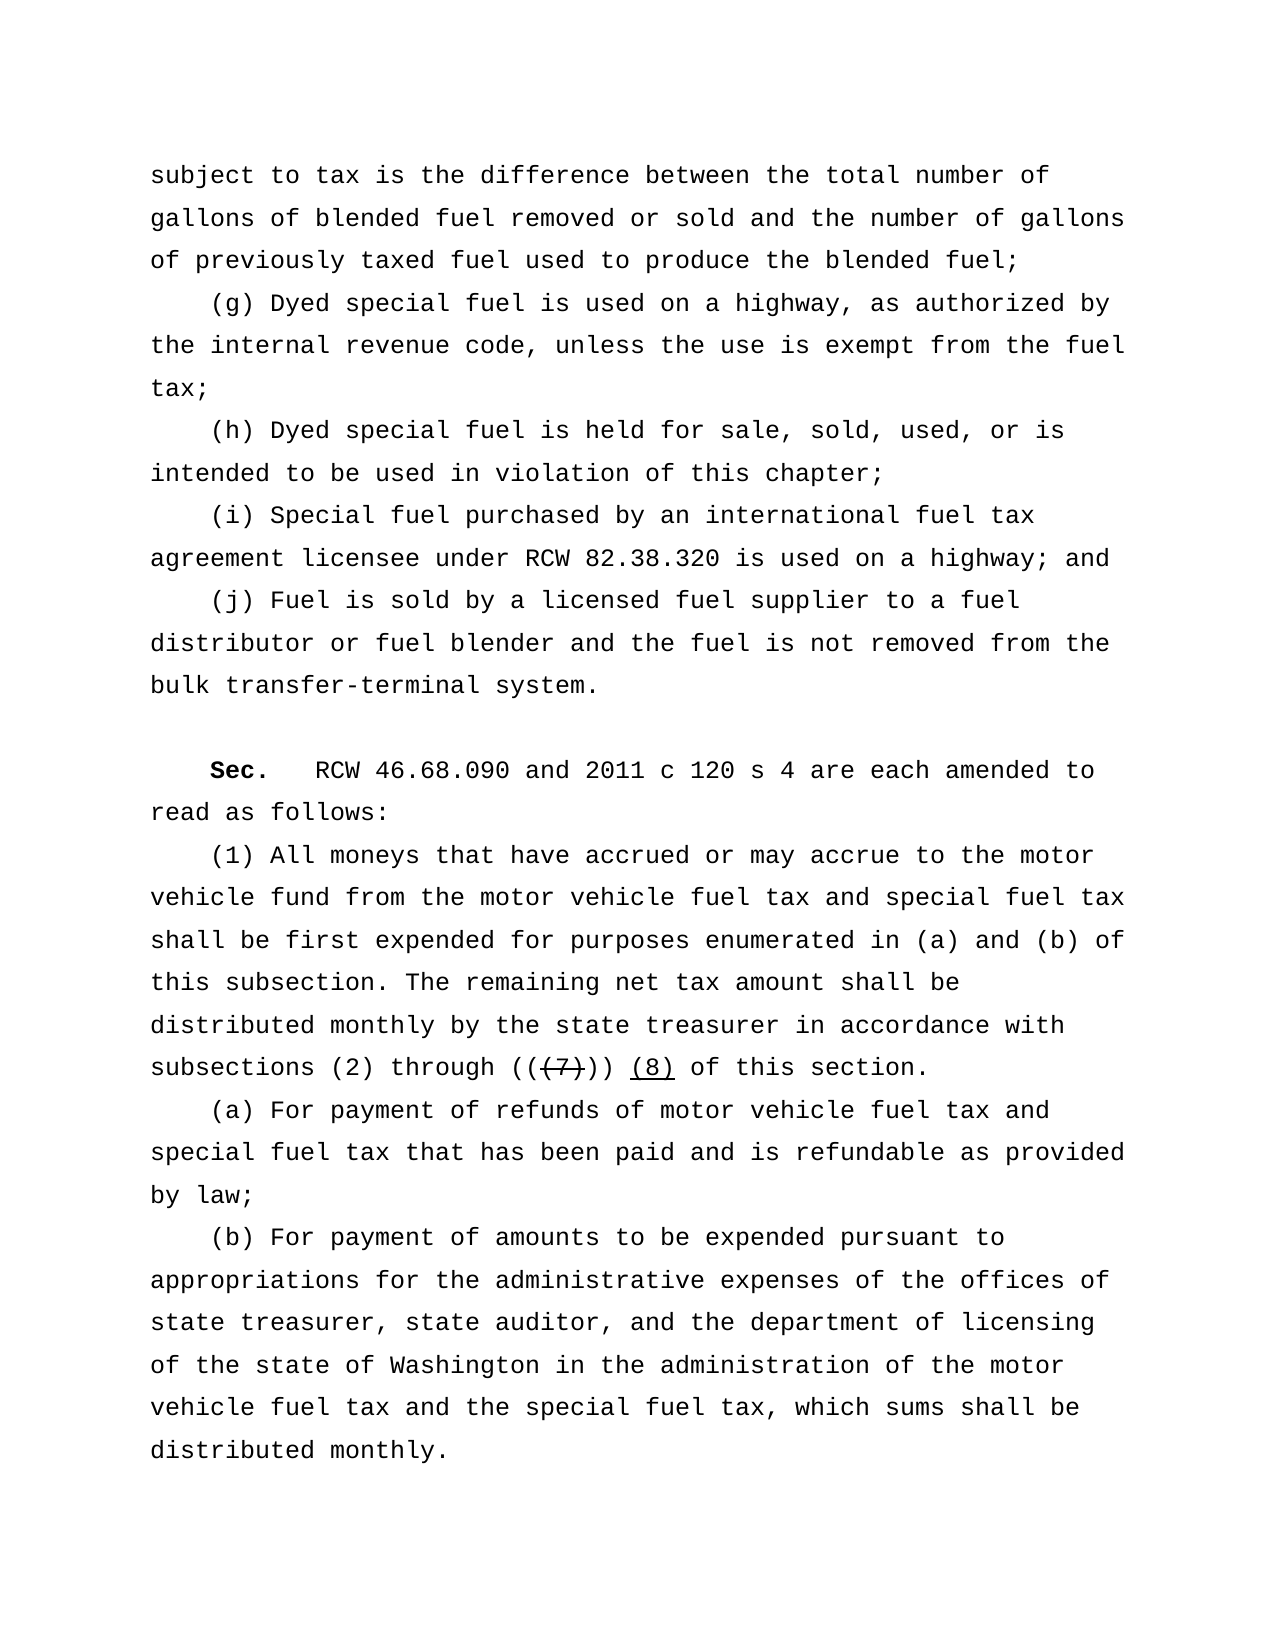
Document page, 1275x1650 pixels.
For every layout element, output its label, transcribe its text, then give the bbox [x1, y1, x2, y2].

text (j) Fuel is sold by a licensed fuel supplier to a fuel distributor or fuel blender and the fuel is not removed from the bulk transfer-terminal system. [150, 575, 1125, 702]
text (g) Dyed special fuel is used on a highway, as authorized by the internal revenue code, unless the use is exempt from the fuel tax; [150, 277, 1125, 405]
text (h) Dyed special fuel is held for sale, sold, used, or is intended to be used in violation of this chapter; [150, 405, 1125, 490]
text Sec. RCW 46.68.090 and 2011 c 120 s 4 are each amended to read as follows: [150, 744, 1125, 829]
text (i) Special fuel purchased by an international fuel tax agreement licensee under RCW 82.38.320 is used on a highway; and [150, 490, 1125, 575]
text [150, 150, 1125, 277]
text (a) For payment of refunds of motor vehicle fuel tax and special fuel tax that has been paid and is refundable as provided by law; [150, 1084, 1125, 1212]
text (1) All moneys that have accrued or may accrue to the motor vehicle fund from the motor vehicle fuel tax and special fuel tax shall be first expended for purposes enumerated in (a) and (b) of this subsection. The remaining net tax amount shall be distributed monthly by the state treasurer in accordance with subsections (2) through (((7))) (8) of this section. [150, 829, 1125, 1084]
text (b) For payment of amounts to be expended pursuant to appropriations for the administrative expenses of the offices of state treasurer, state auditor, and the department of licensing of the state of Washington in the administration of the motor vehicle fuel tax and the special fuel tax, which sums shall be distributed monthly. [150, 1212, 1125, 1467]
